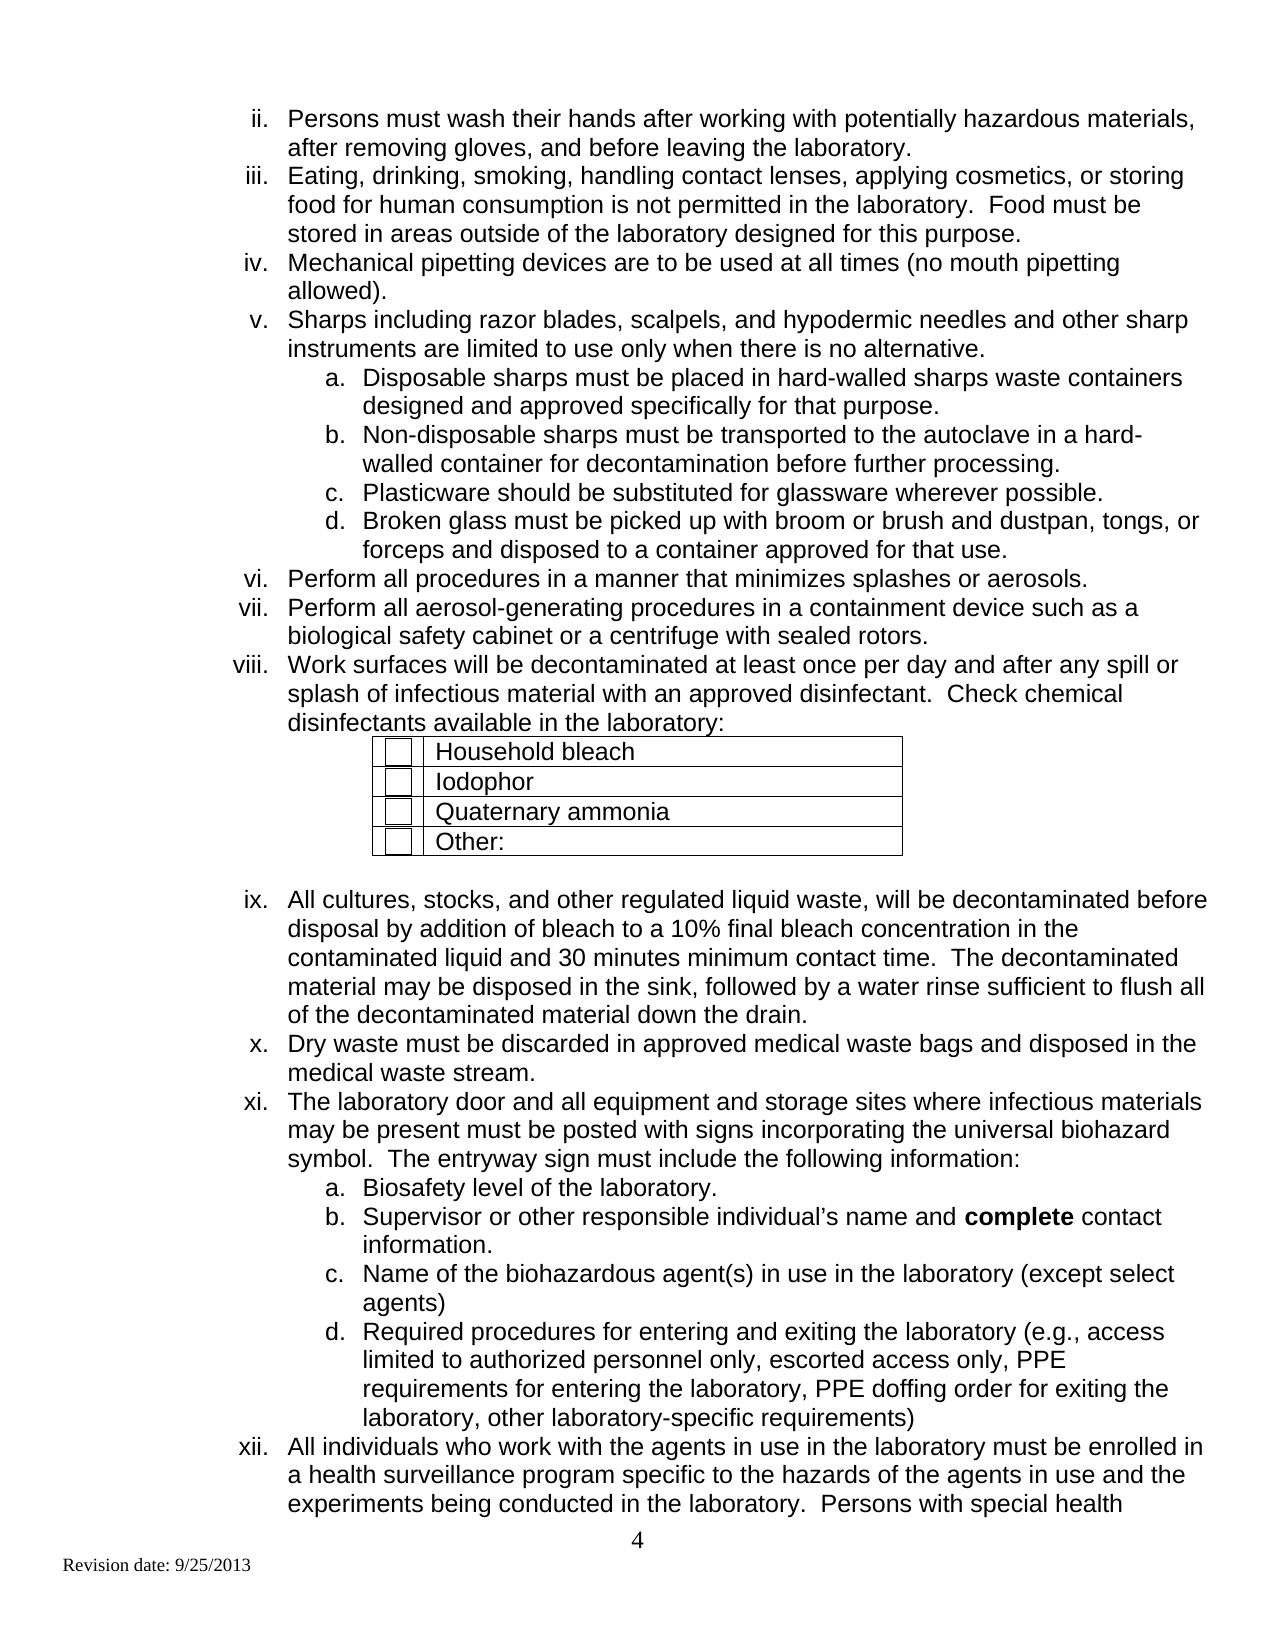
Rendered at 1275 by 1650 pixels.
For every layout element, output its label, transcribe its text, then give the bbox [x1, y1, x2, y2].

table_header [373, 737, 423, 766]
list Mechanical pipetting devices are to be used at all times (no mouth pipetting allowed). [269, 247, 1212, 305]
list Work surfaces will be decontaminated at least once per day and after any spill or splash of infectious material with an approved disinfectant. Check chemical disinfectants available in the laboratory: [269, 650, 1212, 736]
table_cell Iodophor [424, 767, 902, 796]
table_header Household bleach [424, 737, 902, 766]
table_cell [373, 767, 423, 796]
list Plasticware should be substituted for glassware wherever possible. [325, 477, 1212, 506]
list All cultures, stocks, and other regulated liquid waste, will be decontaminated before disposal by addition of bleach to a 10% final bleach concentration in the contaminated liquid and 30 minutes minimum contact time. The decontaminated material may be disposed in the sink, followed by a water rinse sufficient to flush all of the decontaminated material down the drain. [269, 885, 1212, 1029]
list The laboratory door and all equipment and storage sites where infectious materials may be present must be posted with signs incorporating the universal biohazard symbol. The entryway sign must include the following information: [269, 1086, 1212, 1173]
list Persons must wash their hands after working with potentially hazardous materials, after removing gloves, and before leaving the laboratory. [269, 104, 1212, 161]
list Supervisor or other responsible individual’s name and complete contact information. [325, 1201, 1212, 1259]
list Required procedures for entering and exiting the laboratory (e.g., access limited to authorized personnel only, escorted access only, PPE requirements for entering the laboratory, PPE doffing order for exiting the laboratory, other laboratory-specific requirements) [325, 1316, 1212, 1431]
list Disposable sharps must be placed in hard-walled sharps waste containers designed and approved specifically for that purpose. [325, 362, 1212, 420]
table_cell Quaternary ammonia [424, 797, 902, 826]
list Broken glass must be picked up with broom or brush and dustpan, tongs, or forceps and disposed to a container approved for that use. [325, 506, 1212, 564]
table_cell [373, 827, 423, 855]
table_cell [373, 797, 423, 826]
list Eating, drinking, smoking, handling contact lenses, applying cosmetics, or storing food for human consumption is not permitted in the laboratory. Food must be stored in areas outside of the laboratory designed for this purpose. [269, 161, 1212, 247]
table_cell Other: [424, 827, 902, 855]
list Dry waste must be discarded in approved medical waste bags and disposed in the medical waste stream. [269, 1029, 1212, 1086]
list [269, 1431, 1212, 1518]
list Non-disposable sharps must be transported to the autoclave in a hard-walled container for decontamination before further processing. [325, 420, 1212, 477]
list Perform all procedures in a manner that minimizes splashes or aerosols. [269, 564, 1212, 592]
list Biosafety level of the laboratory. [325, 1173, 1212, 1201]
list Perform all aerosol-generating procedures in a containment device such as a biological safety cabinet or a centrifuge with sealed rotors. [269, 592, 1212, 650]
list Name of the biohazardous agent(s) in use in the laboratory (except select agents) [325, 1259, 1212, 1316]
list Sharps including razor blades, scalpels, and hypodermic needles and other sharp instruments are limited to use only when there is no alternative. [269, 305, 1212, 362]
